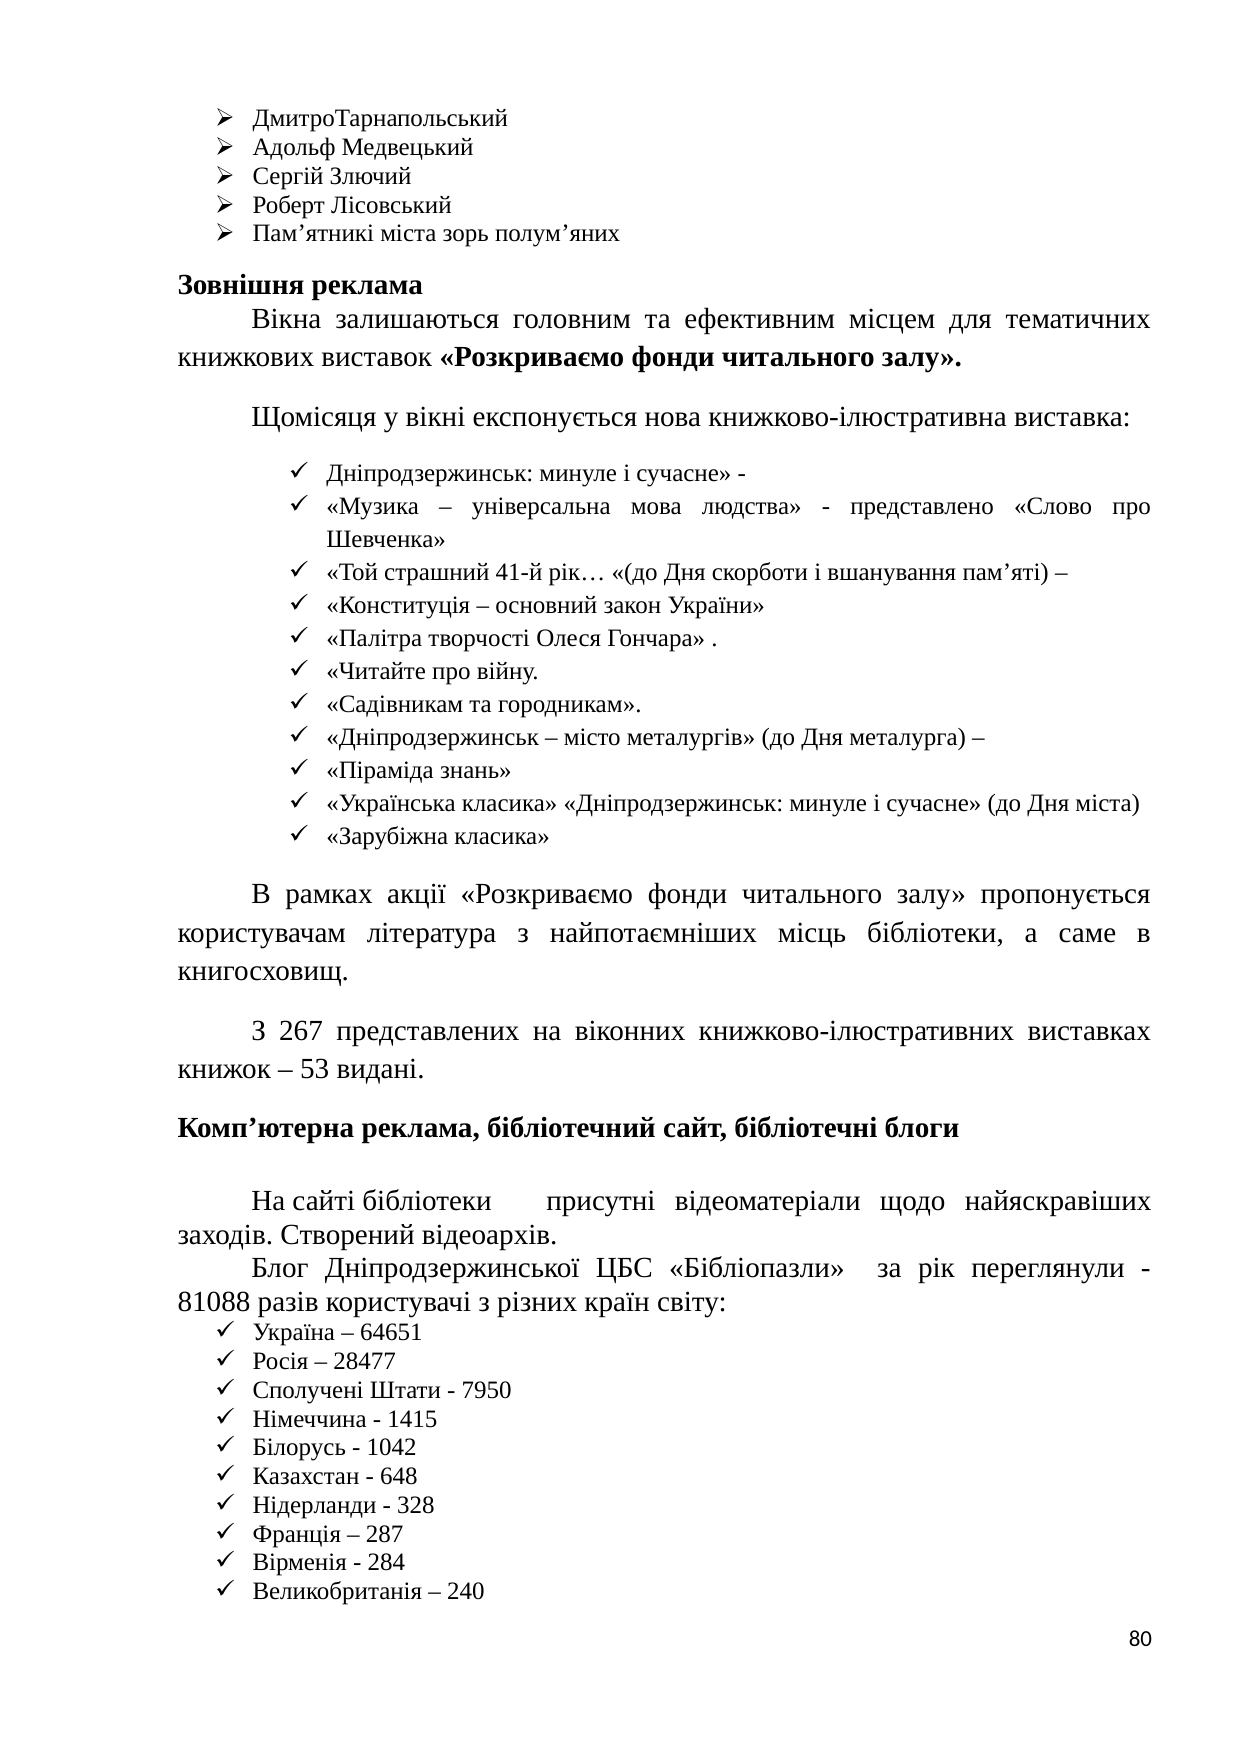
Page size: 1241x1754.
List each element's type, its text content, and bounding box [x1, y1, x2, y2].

list Адольф Медвецький [215, 132, 1152, 161]
list Сергій Злючий [215, 161, 1152, 190]
text Зовнішня реклама [177, 267, 1152, 301]
list Пам’ятникі міста зорь полум’яних [215, 218, 1152, 247]
text В рамках акції «Розкриваємо фонди читального залу» пропонується користувачам література з найпотаємніших місць бібліотеки, а саме в книгосховищ. [177, 876, 1152, 987]
list Дніпродзержинськ: минуле і сучасне» - [288, 458, 1152, 487]
list Блог Дніпродзержинської ЦБС «Бібліопазли» за рік переглянули -81088 разів користувачі з різних країн світу: [177, 1250, 1152, 1317]
text З 267 представлених на віконних книжково-ілюстративних виставках книжок – 53 видані. [177, 1013, 1152, 1085]
list Казахстан - 648 [215, 1461, 1152, 1490]
list «Зарубіжна класика» [288, 821, 1152, 850]
list ДмитроТарнапольський [215, 103, 1152, 132]
list Сполучені Штати - 7950 [215, 1375, 1152, 1404]
list Німеччина - 1415 [215, 1404, 1152, 1432]
list Україна – 64651 [215, 1317, 1152, 1346]
list «Той страшний 41-й рік… «(до Дня скорботи і вшанування пам’яті) – [288, 557, 1152, 586]
list «Українська класика» «Дніпродзержинськ: минуле і сучасне» (до Дня міста) [288, 788, 1152, 817]
list «Музика – універсальна мова людства» - представлено «Слово про Шевченка» [288, 491, 1152, 553]
text Вікна залишаються головним та ефективним місцем для тематичних книжкових виставок «Розкриваємо фонди читального залу». [177, 301, 1152, 373]
list Росія – 28477 [215, 1346, 1152, 1375]
list «Палітра творчості Олеся Гончара» . [288, 623, 1152, 652]
list «Піраміда знань» [288, 755, 1152, 784]
list Нідерланди - 328 [215, 1490, 1152, 1519]
list «Читайте про війну. [288, 656, 1152, 685]
text Комп’ютерна реклама, бібліотечний сайт, бібліотечні блоги [177, 1111, 1152, 1144]
list «Конституція – основний закон України» [288, 590, 1152, 619]
list Вірменія - 284 [215, 1547, 1152, 1576]
list Великобританія – 240 [215, 1576, 1152, 1605]
list На сайті бібліотеки присутні відеоматеріали щодо найяскравіших заходів. Створений відеоархів. [177, 1183, 1152, 1250]
list Білорусь - 1042 [215, 1432, 1152, 1461]
list «Садівникам та городникам». [288, 689, 1152, 718]
list «Дніпродзержинськ – місто металургів» (до Дня металурга) – [288, 722, 1152, 751]
list Роберт Лісовський [215, 190, 1152, 218]
list Франція – 287 [215, 1519, 1152, 1547]
text Щомісяця у вікні експонується нова книжково-ілюстративна виставка: [177, 399, 1152, 432]
